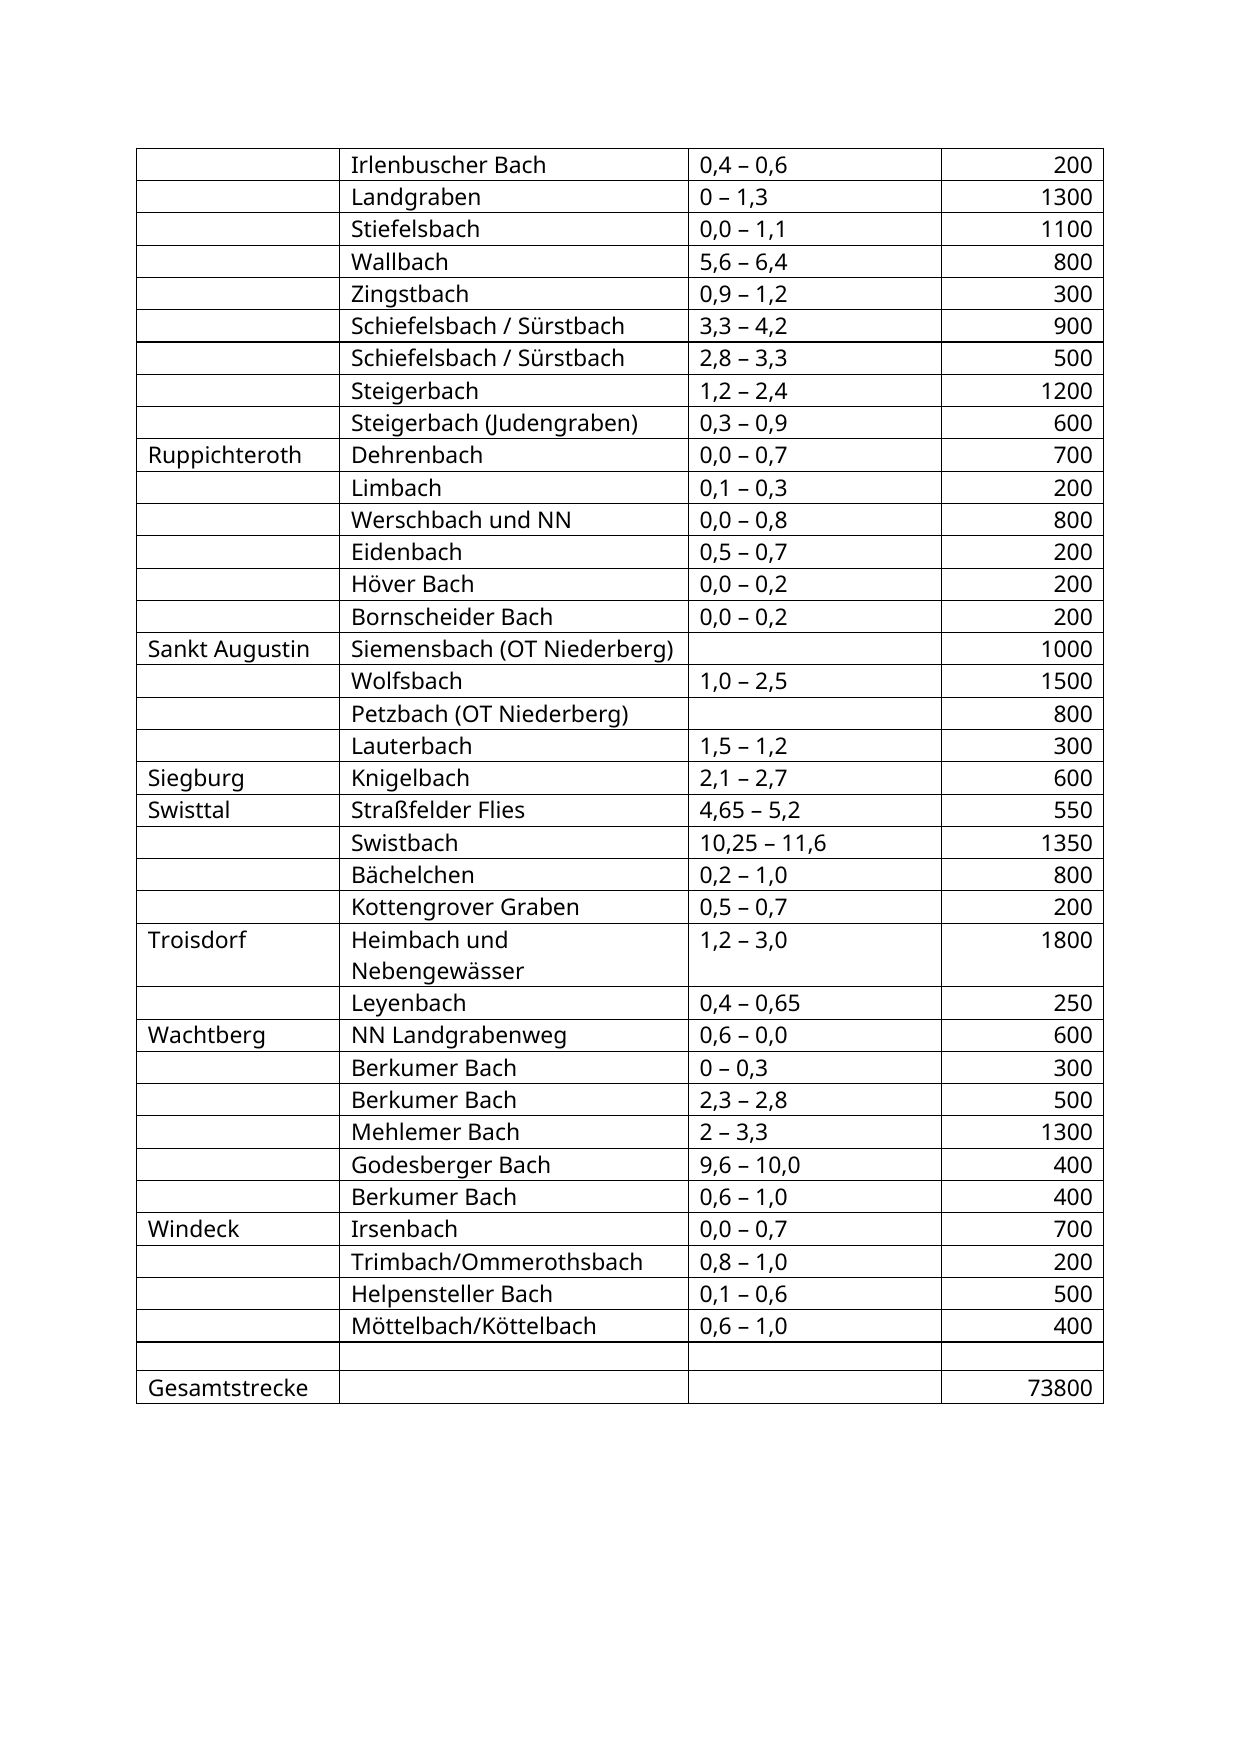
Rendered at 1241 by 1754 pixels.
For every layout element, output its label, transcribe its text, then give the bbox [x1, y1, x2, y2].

table_cell 1300 [942, 181, 1103, 212]
table_cell [137, 1246, 339, 1277]
table_cell NN Landgrabenweg [340, 1020, 688, 1051]
table_cell 800 [942, 504, 1103, 535]
table_cell Schiefelsbach / Sürstbach [340, 343, 688, 374]
table_cell Wolfsbach [340, 665, 688, 697]
table_cell 600 [942, 407, 1103, 438]
table_cell 500 [942, 343, 1103, 374]
table_cell 200 [942, 891, 1103, 923]
table_cell 0,2 – 1,0 [689, 859, 941, 890]
table_cell 1100 [942, 213, 1103, 244]
table_cell 1800 [942, 924, 1103, 986]
table_cell 0,0 – 1,1 [689, 213, 941, 244]
table_cell 73800 [942, 1371, 1103, 1403]
table_cell [137, 407, 339, 438]
table_cell Sankt Augustin [137, 633, 339, 664]
table_cell 300 [942, 1052, 1103, 1083]
table_cell 400 [942, 1149, 1103, 1180]
table_cell 2,3 – 2,8 [689, 1084, 941, 1115]
table_cell 900 [942, 310, 1103, 341]
table_cell [137, 1149, 339, 1180]
table_cell 500 [942, 1278, 1103, 1309]
table_cell Berkumer Bach [340, 1181, 688, 1212]
table_cell [137, 504, 339, 535]
table_cell [137, 698, 339, 729]
table_cell Dehrenbach [340, 439, 688, 471]
table_cell 600 [942, 762, 1103, 793]
table_cell Kottengrover Graben [340, 891, 688, 923]
table_cell 800 [942, 859, 1103, 890]
table_cell Siegburg [137, 762, 339, 793]
table_cell [137, 149, 339, 180]
table_cell 0,5 – 0,7 [689, 891, 941, 923]
table_cell Gesamtstrecke [137, 1371, 339, 1403]
table_cell 700 [942, 439, 1103, 471]
table_cell 200 [942, 149, 1103, 180]
table_cell 1500 [942, 665, 1103, 697]
table_cell Straßfelder Flies [340, 795, 688, 826]
table_cell [137, 730, 339, 761]
table_cell 3,3 – 4,2 [689, 310, 941, 341]
table_cell Helpensteller Bach [340, 1278, 688, 1309]
table_cell 1000 [942, 633, 1103, 664]
table_cell 1,2 – 2,4 [689, 375, 941, 406]
table_cell Troisdorf [137, 924, 339, 986]
table_cell 0,0 – 0,2 [689, 569, 941, 600]
table_cell 0,5 – 0,7 [689, 536, 941, 567]
table_cell 800 [942, 246, 1103, 277]
table_cell Swisttal [137, 795, 339, 826]
table_cell 250 [942, 987, 1103, 1018]
table_cell [137, 375, 339, 406]
table_cell 0,6 – 1,0 [689, 1310, 941, 1341]
table_cell [340, 1343, 688, 1370]
table_cell 0,8 – 1,0 [689, 1246, 941, 1277]
table_cell 0,4 – 0,6 [689, 149, 941, 180]
table_cell Zingstbach [340, 278, 688, 309]
table_cell Ruppichteroth [137, 439, 339, 471]
table_cell Berkumer Bach [340, 1084, 688, 1115]
table_cell 1,5 – 1,2 [689, 730, 941, 761]
table_cell [137, 665, 339, 697]
table_cell [137, 891, 339, 923]
table_cell Godesberger Bach [340, 1149, 688, 1180]
table_cell 4,65 – 5,2 [689, 795, 941, 826]
table_cell Swistbach [340, 827, 688, 858]
table_cell [137, 536, 339, 567]
table_cell 200 [942, 472, 1103, 503]
table_cell Mehlemer Bach [340, 1116, 688, 1148]
table_cell [137, 987, 339, 1018]
table_cell 10,25 – 11,6 [689, 827, 941, 858]
table_cell Trimbach/Ommerothsbach [340, 1246, 688, 1277]
table_cell [137, 601, 339, 632]
table_cell 0,1 – 0,6 [689, 1278, 941, 1309]
table_cell [137, 1116, 339, 1148]
table_cell 1,2 – 3,0 [689, 924, 941, 986]
table_cell [689, 633, 941, 664]
table_cell 1300 [942, 1116, 1103, 1148]
table_cell 200 [942, 1246, 1103, 1277]
table_cell 2,1 – 2,7 [689, 762, 941, 793]
table_cell Knigelbach [340, 762, 688, 793]
table_cell Leyenbach [340, 987, 688, 1018]
table_cell [137, 1181, 339, 1212]
table_cell [137, 1310, 339, 1341]
table_cell [137, 859, 339, 890]
table_cell [689, 1371, 941, 1403]
table_cell Petzbach (OT Niederberg) [340, 698, 688, 729]
table_cell Landgraben [340, 181, 688, 212]
table_cell [137, 827, 339, 858]
table_cell 700 [942, 1213, 1103, 1244]
table_cell [689, 1343, 941, 1370]
table_cell 2,8 – 3,3 [689, 343, 941, 374]
table_cell 550 [942, 795, 1103, 826]
table_cell [137, 181, 339, 212]
table_cell [137, 310, 339, 341]
table_cell Steigerbach [340, 375, 688, 406]
table_cell 200 [942, 536, 1103, 567]
table_cell Bächelchen [340, 859, 688, 890]
table_cell [137, 278, 339, 309]
table_cell 2 – 3,3 [689, 1116, 941, 1148]
table_cell 0,9 – 1,2 [689, 278, 941, 309]
table_cell Schiefelsbach / Sürstbach [340, 310, 688, 341]
table_cell Irsenbach [340, 1213, 688, 1244]
table_cell Berkumer Bach [340, 1052, 688, 1083]
table_cell Möttelbach/Köttelbach [340, 1310, 688, 1341]
table_cell Eidenbach [340, 536, 688, 567]
table_cell Stiefelsbach [340, 213, 688, 244]
table_cell [137, 569, 339, 600]
table_cell Wallbach [340, 246, 688, 277]
table_cell [137, 1278, 339, 1309]
table_cell 0,3 – 0,9 [689, 407, 941, 438]
table_cell 0,0 – 0,7 [689, 439, 941, 471]
table_cell 0,0 – 0,7 [689, 1213, 941, 1244]
table_cell 0 – 0,3 [689, 1052, 941, 1083]
table_cell 9,6 – 10,0 [689, 1149, 941, 1180]
table_cell 400 [942, 1181, 1103, 1212]
table_cell 400 [942, 1310, 1103, 1341]
table_cell 0,4 – 0,65 [689, 987, 941, 1018]
table_cell Heimbach und Nebengewässer [340, 924, 688, 986]
table_cell 1,0 – 2,5 [689, 665, 941, 697]
table_cell [137, 246, 339, 277]
table_cell 5,6 – 6,4 [689, 246, 941, 277]
table_cell 1200 [942, 375, 1103, 406]
table_cell [942, 1343, 1103, 1370]
table_cell 0,0 – 0,2 [689, 601, 941, 632]
table_cell 500 [942, 1084, 1103, 1115]
table_cell Windeck [137, 1213, 339, 1244]
table_cell 0,1 – 0,3 [689, 472, 941, 503]
table_cell 300 [942, 278, 1103, 309]
table_cell 300 [942, 730, 1103, 761]
table_cell Höver Bach [340, 569, 688, 600]
table_cell Limbach [340, 472, 688, 503]
table_cell Wachtberg [137, 1020, 339, 1051]
table_cell 200 [942, 601, 1103, 632]
table_cell Bornscheider Bach [340, 601, 688, 632]
table_cell Lauterbach [340, 730, 688, 761]
table_cell Steigerbach (Judengraben) [340, 407, 688, 438]
table_cell [137, 1343, 339, 1370]
table_cell 200 [942, 569, 1103, 600]
table_cell Irlenbuscher Bach [340, 149, 688, 180]
table_cell [137, 343, 339, 374]
table_cell 0,6 – 0,0 [689, 1020, 941, 1051]
table_cell 600 [942, 1020, 1103, 1051]
table_cell [137, 1084, 339, 1115]
table_cell [340, 1371, 688, 1403]
table_cell 800 [942, 698, 1103, 729]
table_cell Werschbach und NN [340, 504, 688, 535]
table_cell 0,0 – 0,8 [689, 504, 941, 535]
table_cell [689, 698, 941, 729]
table_cell [137, 472, 339, 503]
table_cell 0 – 1,3 [689, 181, 941, 212]
table_cell 0,6 – 1,0 [689, 1181, 941, 1212]
table_cell Siemensbach (OT Niederberg) [340, 633, 688, 664]
table_cell [137, 213, 339, 244]
table_cell [137, 1052, 339, 1083]
table_cell 1350 [942, 827, 1103, 858]
